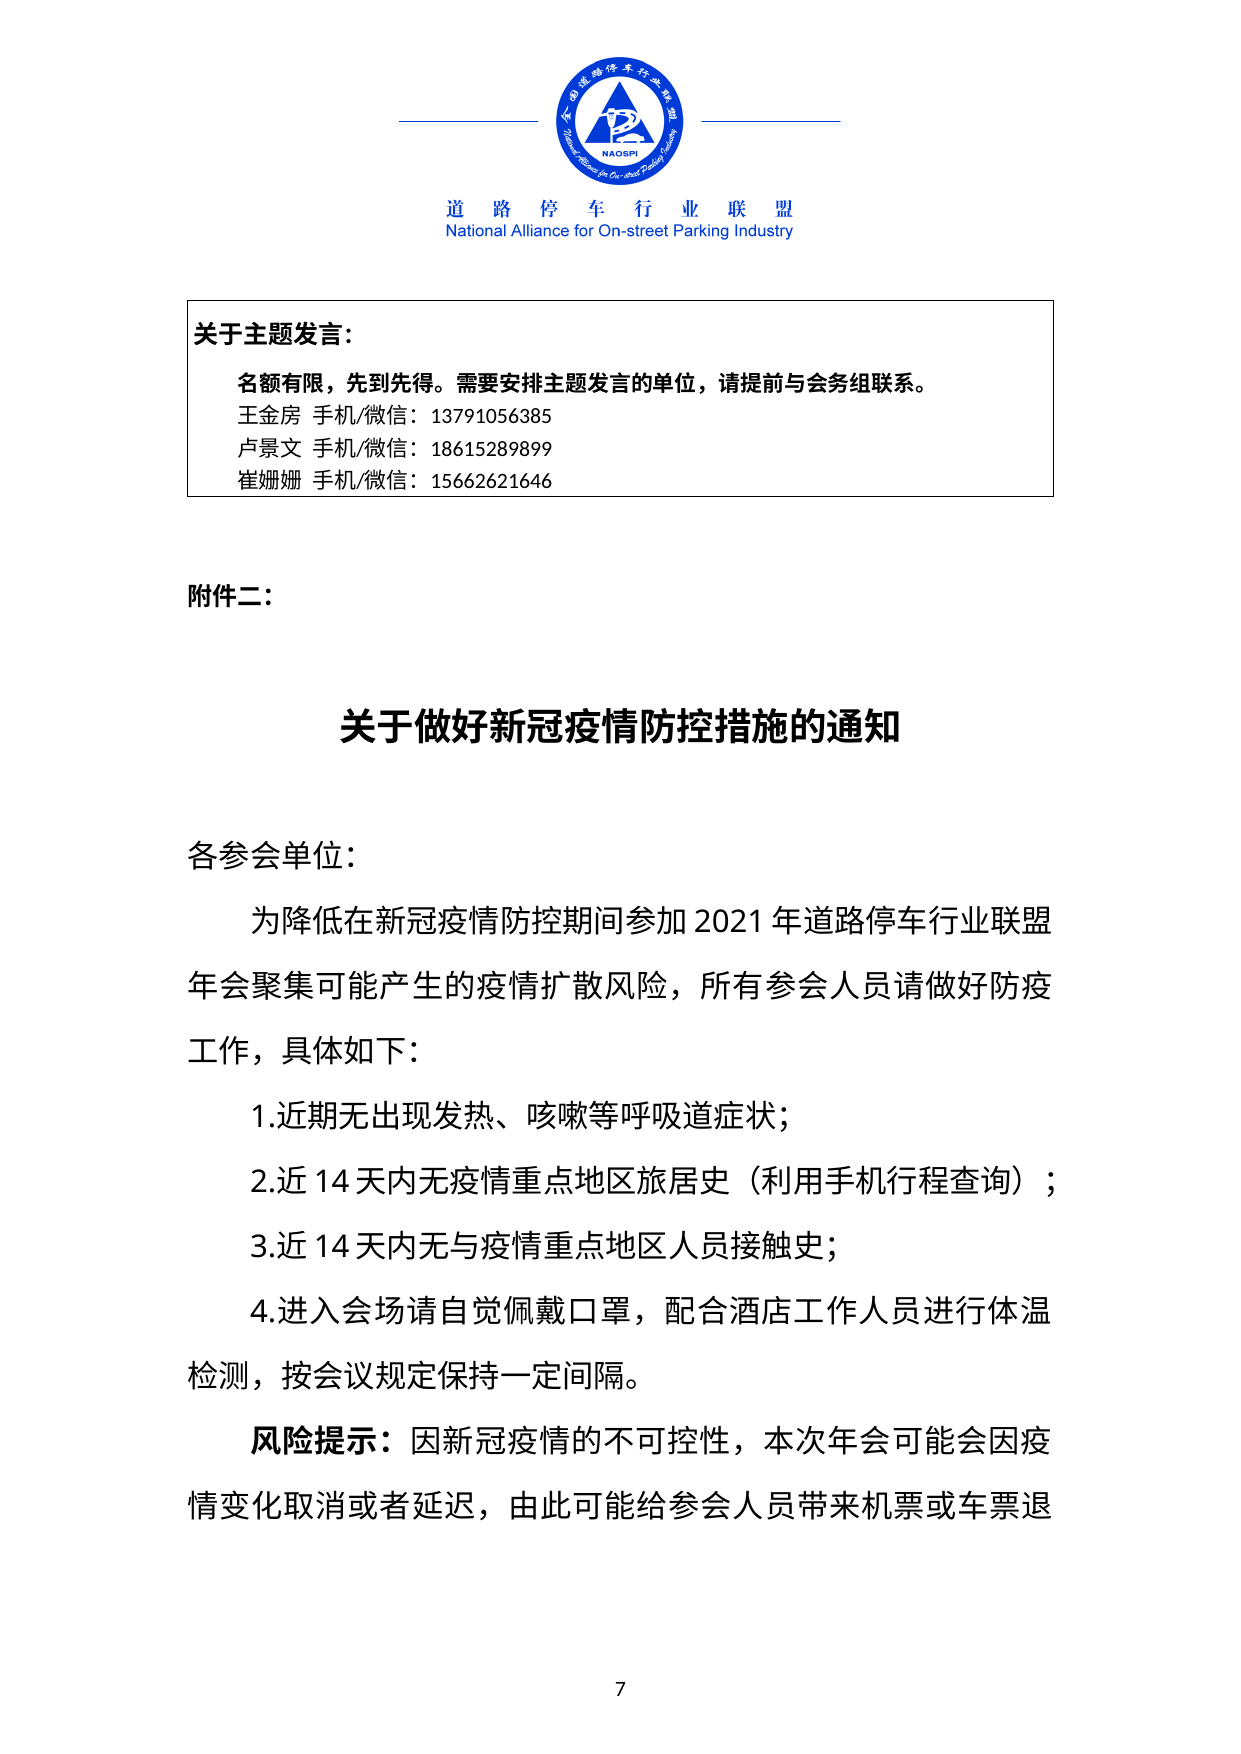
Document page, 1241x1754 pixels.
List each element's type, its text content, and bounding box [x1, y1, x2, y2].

text 附件二： [187, 562, 1053, 627]
text 4.进入会场请自觉佩戴口罩，配合酒店工作人员进行体温检测，按会议规定保持一定间隔。 [187, 1277, 1053, 1407]
text 为降低在新冠疫情防控期间参加2021年道路停车行业联盟年会聚集可能产生的疫情扩散风险，所有参会人员请做好防疫工作，具体如下： [187, 887, 1053, 1082]
text 3.近14天内无与疫情重点地区人员接触史； [187, 1212, 1053, 1277]
text 风险提示：因新冠疫情的不可控性，本次年会可能会因疫情变化取消或者延迟，由此可能给参会人员带来机票或车票退改签，请大家谅解并提前做好风险防控安排。 [187, 1407, 1053, 1537]
text 各参会单位： [187, 822, 1053, 887]
text 2.近14天内无疫情重点地区旅居史（利用手机行程查询）； [187, 1147, 1053, 1212]
text 1.近期无出现发热、咳嗽等呼吸道症状； [187, 1082, 1053, 1147]
table_cell 关于主题发言： 名额有限，先到先得。需要安排主题发言的单位，请提前与会务组联系。 王金房 手机/微信：13791056385 卢景文 手机/微信：18615289899 崔姗姗 手机/微信：15662621646 [188, 301, 1053, 496]
text 关于做好新冠疫情防控措施的通知 [187, 692, 1053, 757]
picture [0, 14, 1241, 259]
